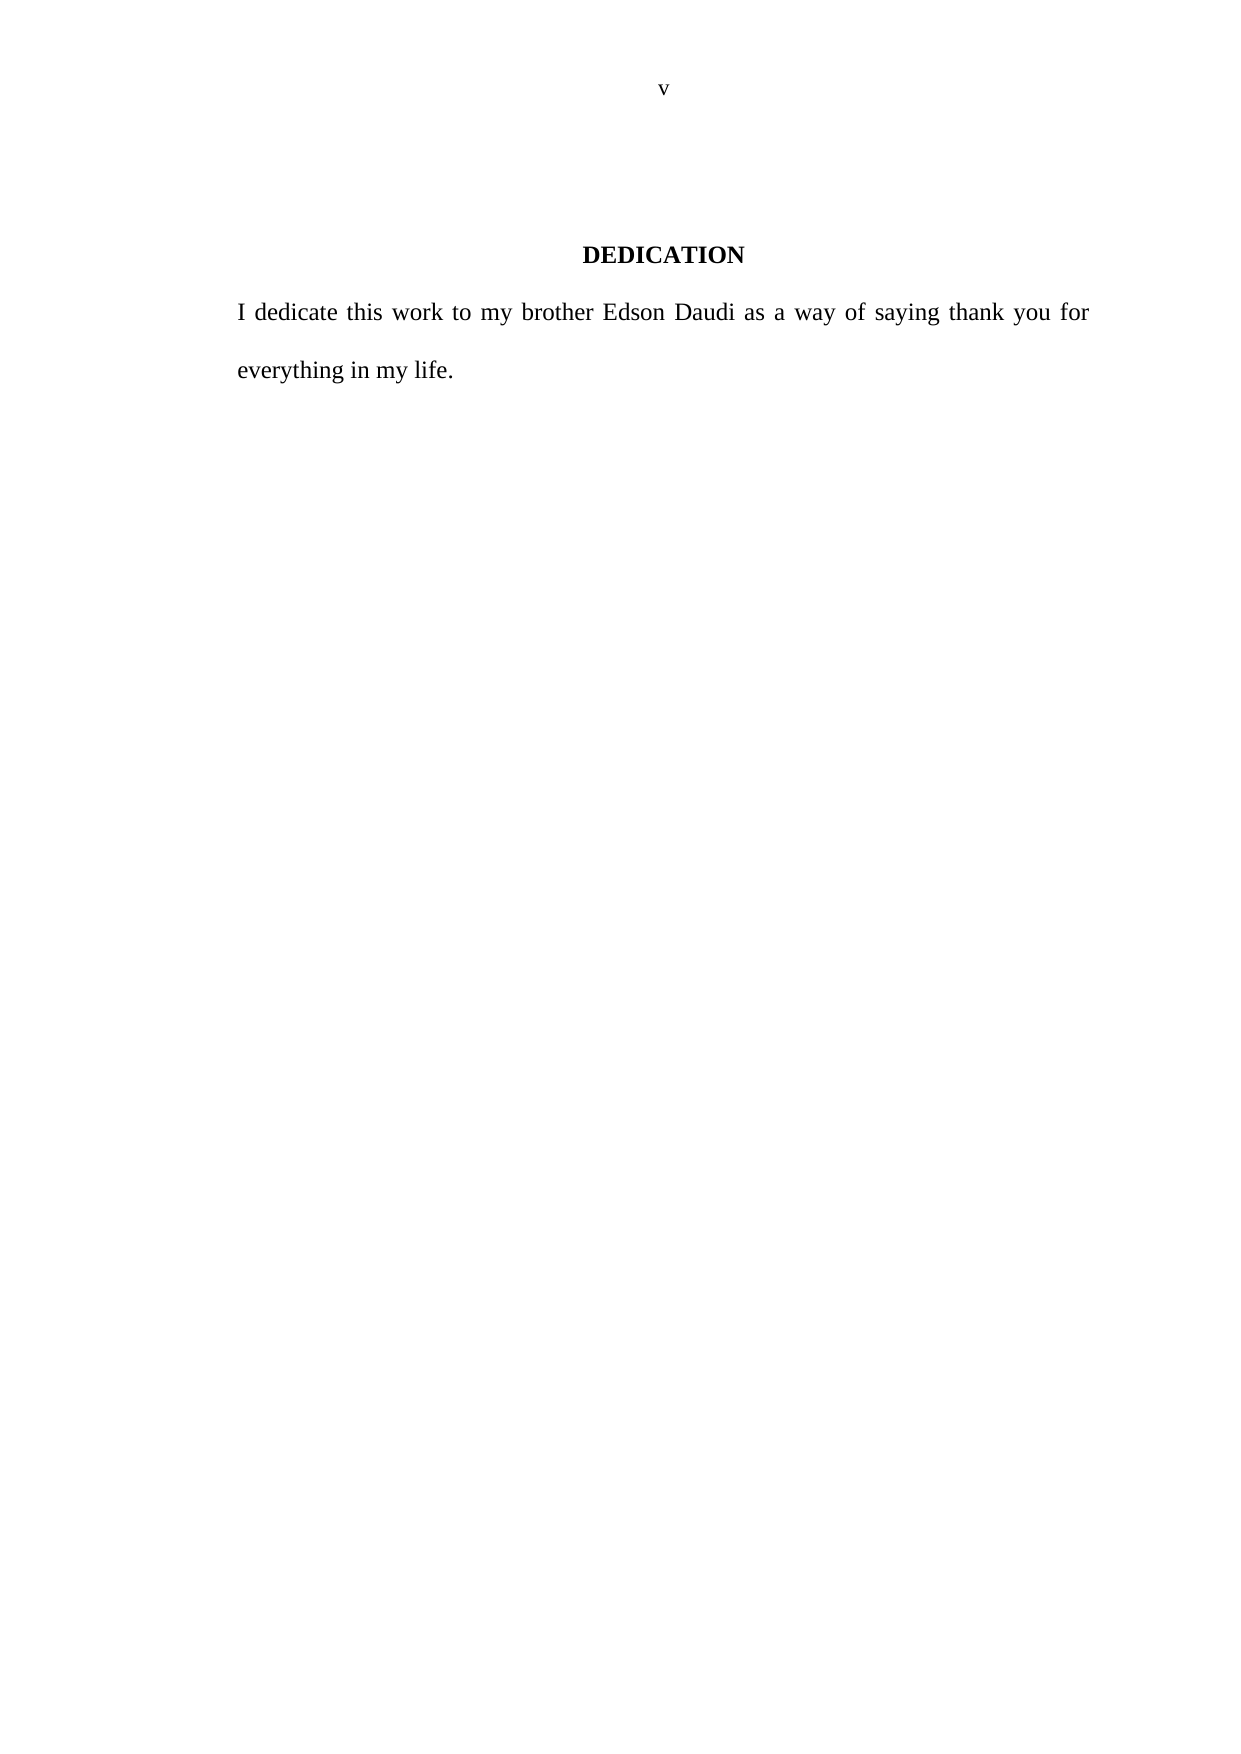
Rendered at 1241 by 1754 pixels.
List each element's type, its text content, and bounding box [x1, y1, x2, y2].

text DEDICATION [237, 240, 1090, 269]
text I dedicate this work to my brother Edson Daudi as a way of saying thank you for everything in my life. [237, 297, 1090, 384]
